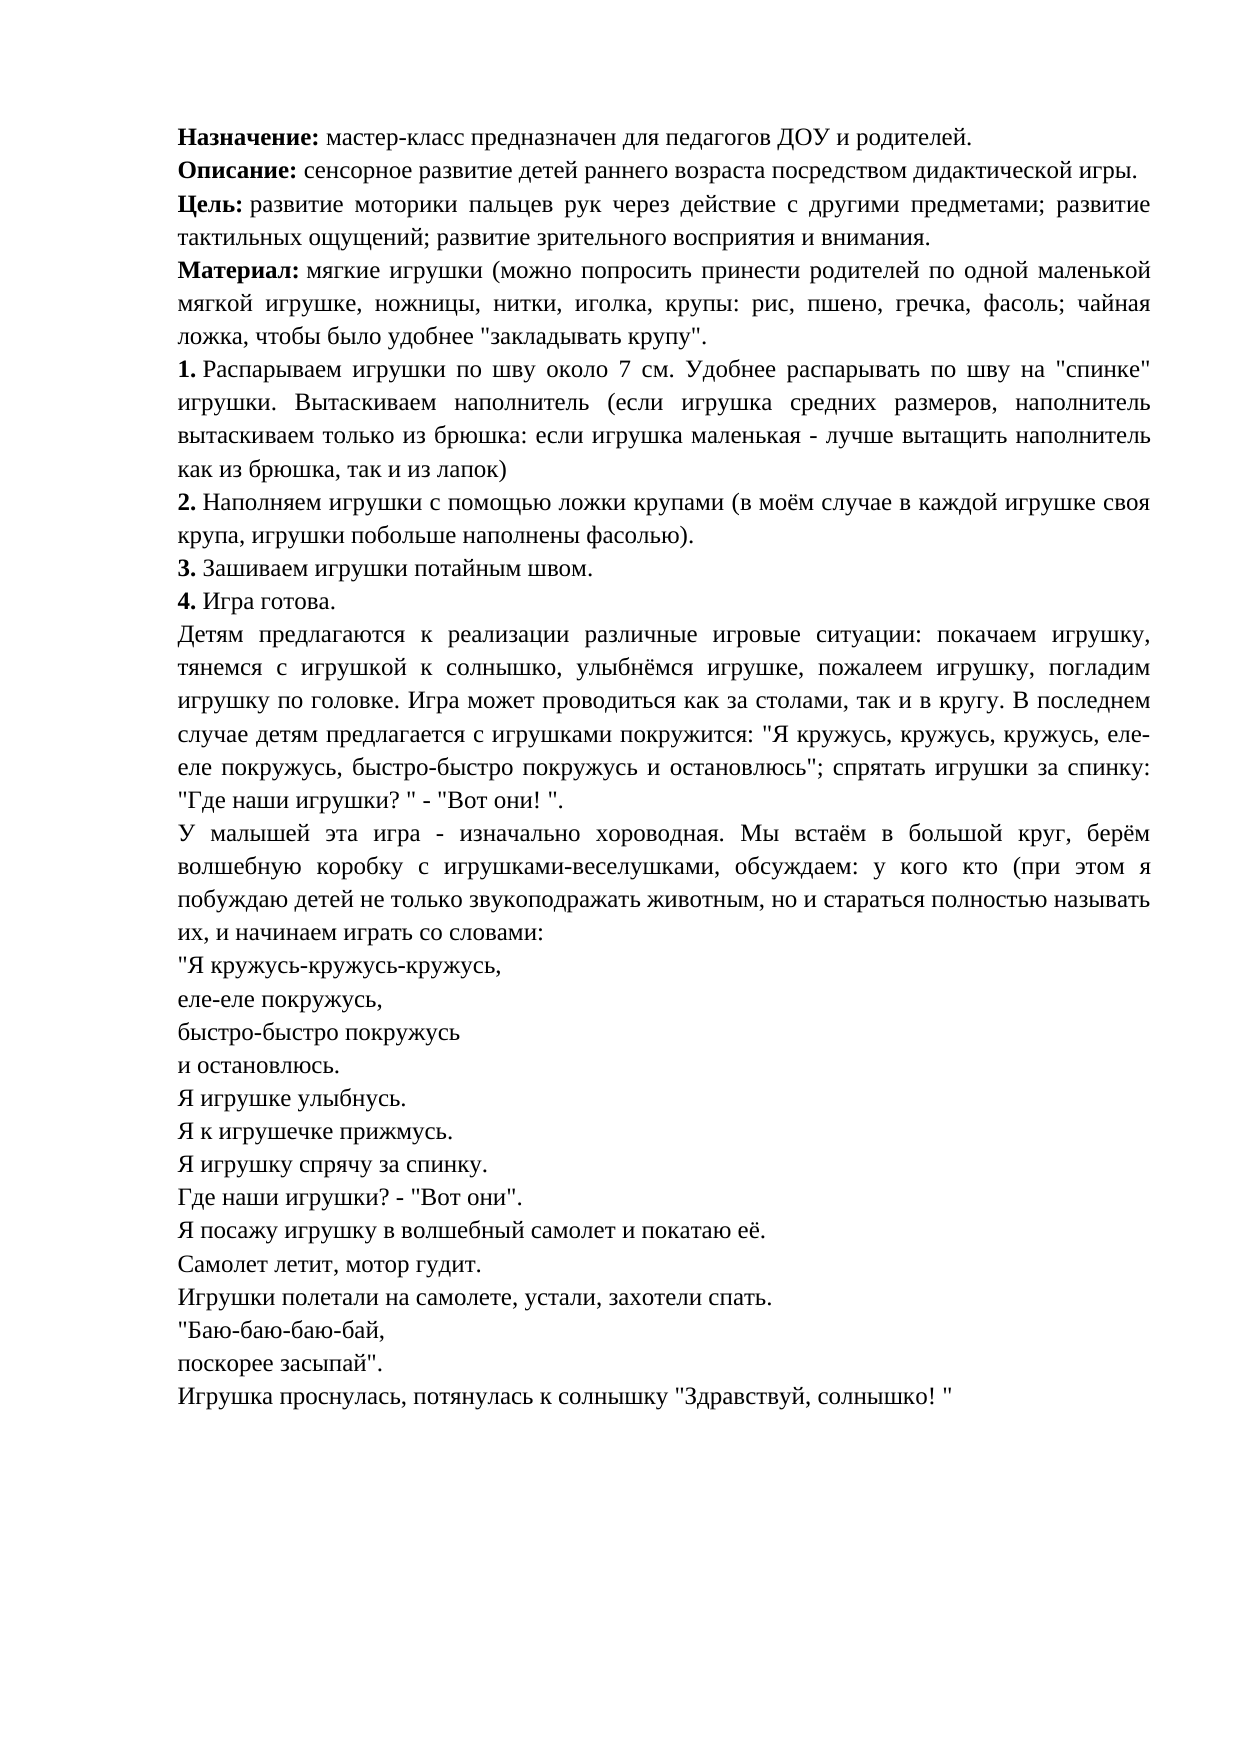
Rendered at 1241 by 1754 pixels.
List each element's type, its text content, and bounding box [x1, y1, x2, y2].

text Описание: сенсорное развитие детей раннего возраста посредством дидактической игры. [177, 151, 1152, 184]
text Игрушки полетали на самолете, устали, захотели спать. [177, 1277, 1152, 1311]
text Я игрушку спрячу за спинку. [177, 1145, 1152, 1178]
text Я игрушке улыбнусь. [177, 1079, 1152, 1112]
text и остановлюсь. [177, 1046, 1152, 1079]
text "Я кружусь-кружусь-кружусь, [177, 946, 1152, 979]
text "Баю-баю-баю-бай, [177, 1311, 1152, 1344]
text Где наши игрушки? - "Вот они". [177, 1178, 1152, 1211]
text Цель: развитие моторики пальцев рук через действие с другими предметами; развитие тактильных ощущений; развитие зрительного восприятия и внимания. [177, 184, 1152, 251]
text быстро-быстро покружусь [177, 1012, 1152, 1046]
text Материал: мягкие игрушки (можно попросить принести родителей по одной маленькой мягкой игрушке, ножницы, нитки, иголка, крупы: рис, пшено, гречка, фасоль; чайная ложка, чтобы было удобнее "закладывать крупу". [177, 251, 1152, 350]
text 4. Игра готова. [177, 582, 1152, 615]
text 3. Зашиваем игрушки потайным швом. [177, 549, 1152, 582]
text 1. Распарываем игрушки по шву около 7 см. Удобнее распарывать по шву на "спинке" игрушки. Вытаскиваем наполнитель (если игрушка средних размеров, наполнитель вытаскиваем только из брюшка: если игрушка маленькая - лучше вытащить наполнитель как из брюшка, так и из лапок) [177, 350, 1152, 482]
text Я посажу игрушку в волшебный самолет и покатаю её. [177, 1211, 1152, 1244]
text У малышей эта игра - изначально хороводная. Мы встаём в большой круг, берём волшебную коробку с игрушками-веселушками, обсуждаем: у кого кто (при этом я побуждаю детей не только звукоподражать животным, но и стараться полностью называть их, и начинаем играть со словами: [177, 814, 1152, 946]
text еле-еле покружусь, [177, 979, 1152, 1012]
text Детям предлагаются к реализации различные игровые ситуации: покачаем игрушку, тянемся с игрушкой к солнышко, улыбнёмся игрушке, пожалеем игрушку, погладим игрушку по головке. Игра может проводиться как за столами, так и в кругу. В последнем случае детям предлагается с игрушками покружится: "Я кружусь, кружусь, кружусь, еле-еле покружусь, быстро-быстро покружусь и остановлюсь"; спрятать игрушки за спинку: "Где наши игрушки? " - "Вот они! ". [177, 615, 1152, 814]
text Самолет летит, мотор гудит. [177, 1244, 1152, 1277]
text Я к игрушечке прижмусь. [177, 1112, 1152, 1145]
text 2. Наполняем игрушки с помощью ложки крупами (в моём случае в каждой игрушке своя крупа, игрушки побольше наполнены фасолью). [177, 482, 1152, 549]
text поскорее засыпай". [177, 1344, 1152, 1377]
text Игрушка проснулась, потянулась к солнышку "Здравствуй, солнышко! " [177, 1377, 1152, 1410]
text Назначение: мастер-класс предназначен для педагогов ДОУ и родителей. [177, 118, 1152, 151]
